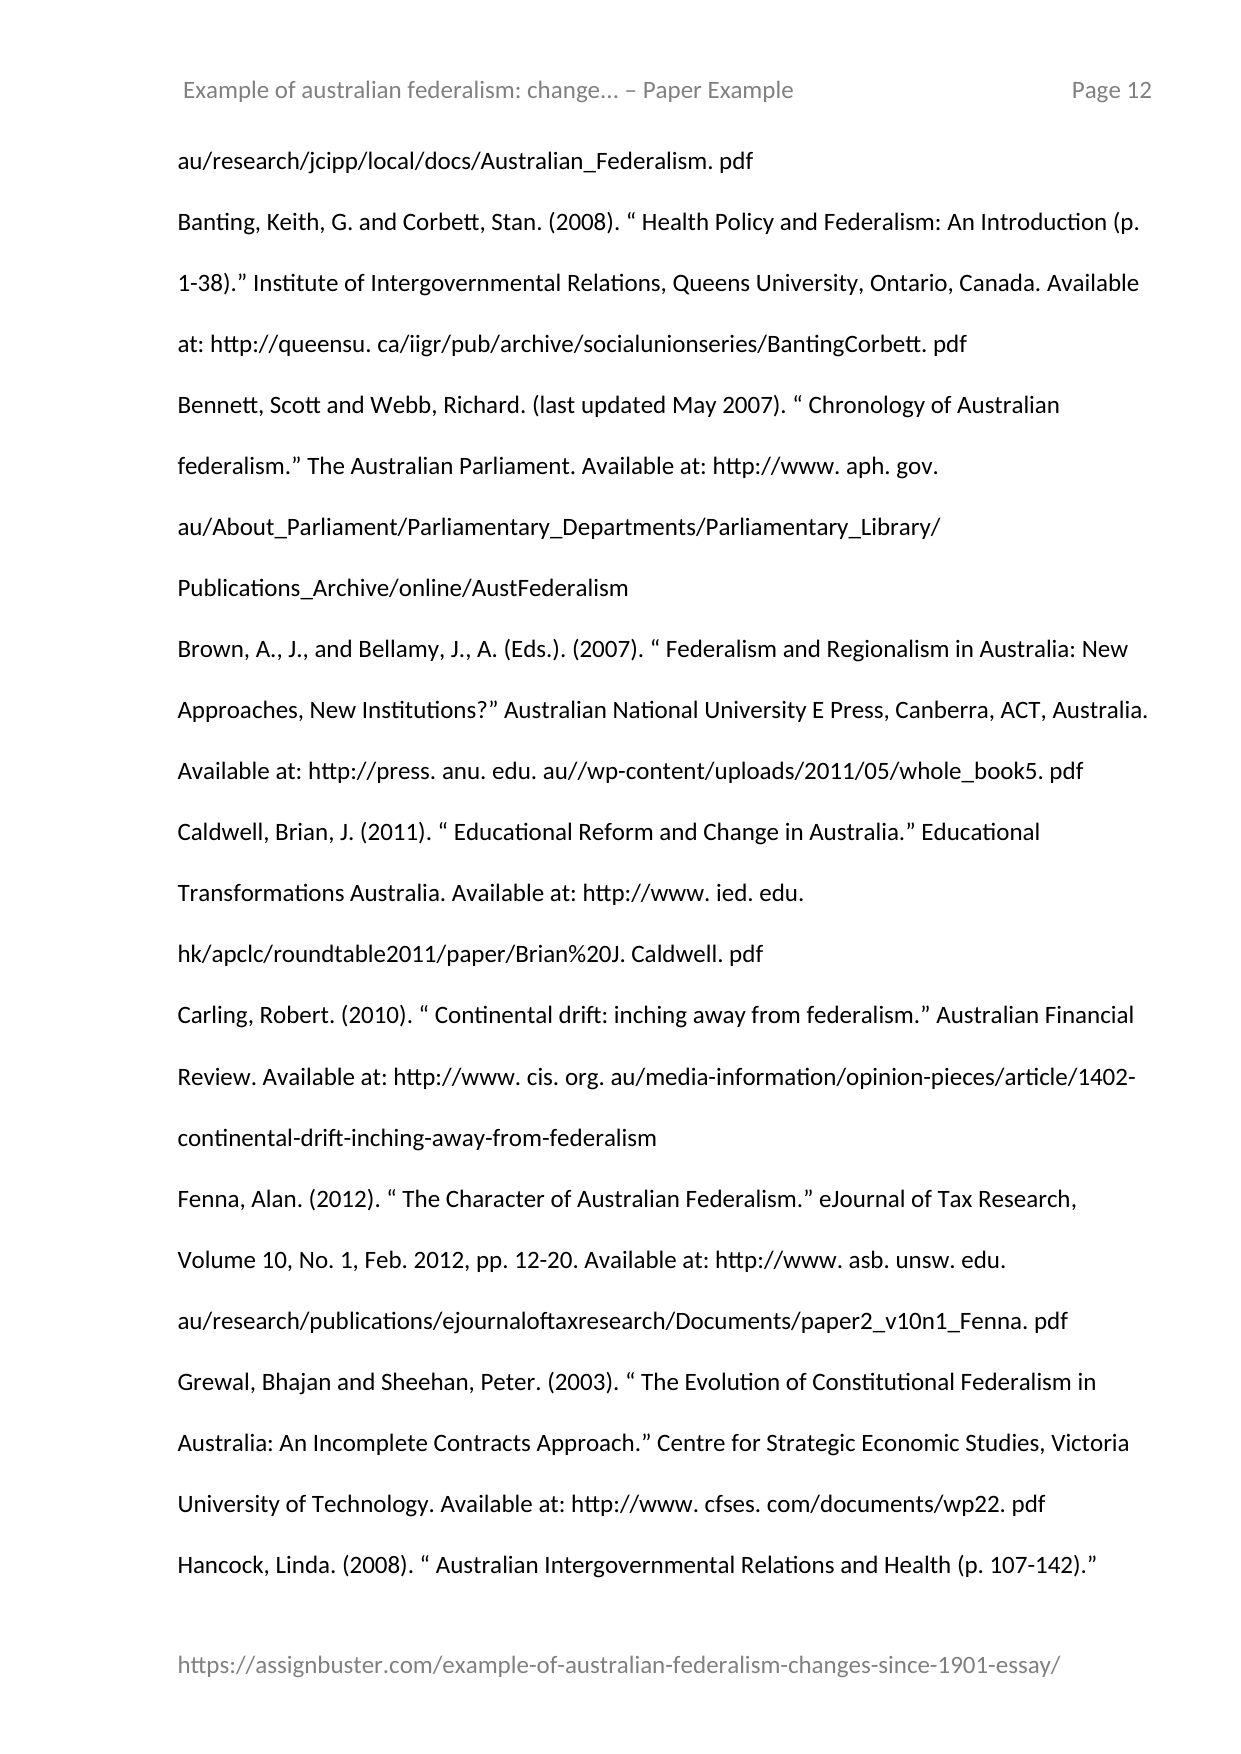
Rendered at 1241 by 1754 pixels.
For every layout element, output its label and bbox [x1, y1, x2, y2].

text [177, 145, 1152, 1579]
